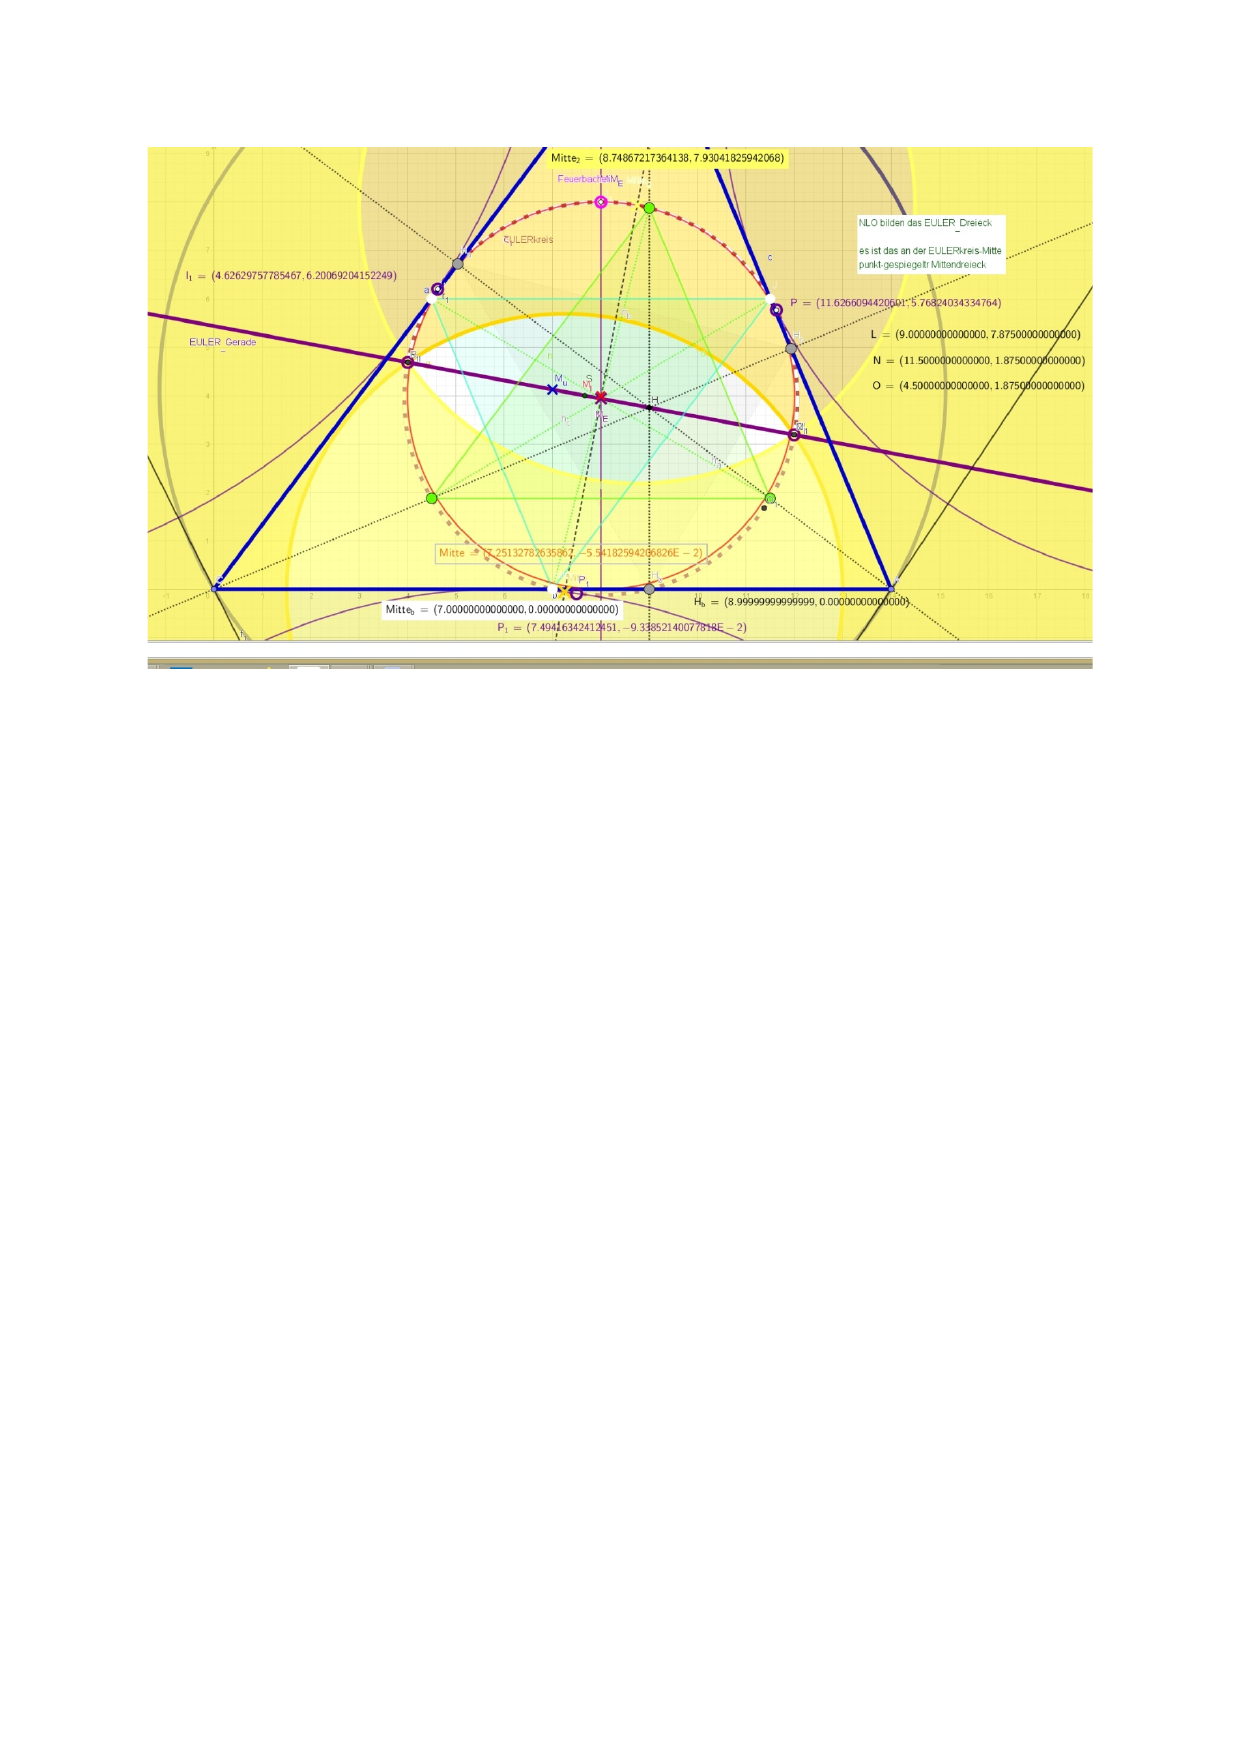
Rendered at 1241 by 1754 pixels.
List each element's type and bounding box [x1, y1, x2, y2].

picture [147, 147, 1093, 669]
